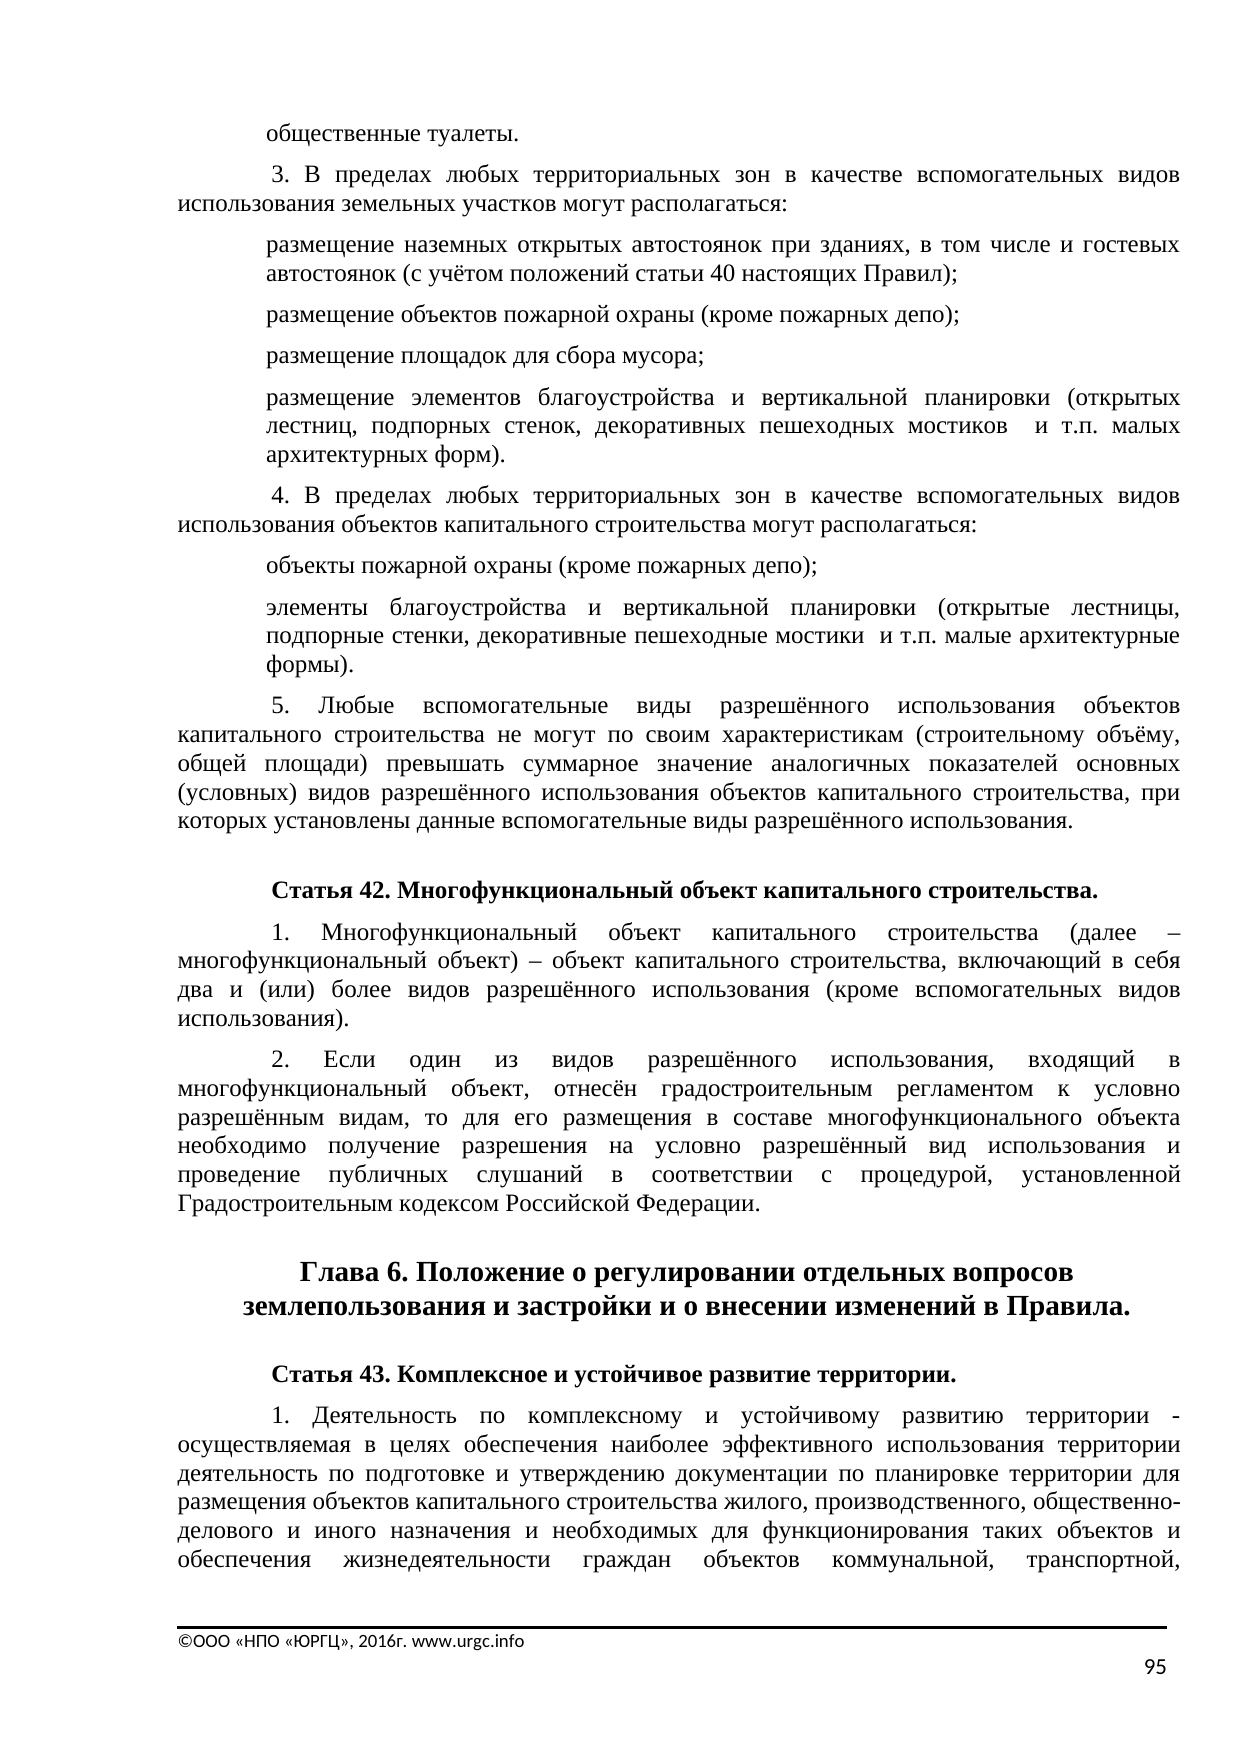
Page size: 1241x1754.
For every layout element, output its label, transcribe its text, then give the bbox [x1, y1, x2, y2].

text 3. В пределах любых территориальных зон в качестве вспомогательных видов использования земельных участков могут располагаться: [177, 159, 1181, 217]
text размещение наземных открытых автостоянок при зданиях, в том числе и гостевых автостоянок (с учётом положений статьи 40 настоящих Правил); [266, 229, 1181, 287]
text объекты пожарной охраны (кроме пожарных депо); [266, 551, 1181, 579]
text 4. В пределах любых территориальных зон в качестве вспомогательных видов использования объектов капитального строительства могут располагаться: [177, 481, 1181, 538]
list Статья 43. Комплексное и устойчивое развитие территории. [271, 1359, 1181, 1388]
list Статья 42. Многофункциональный объект капитального строительства. [271, 876, 1181, 904]
text 5. Любые вспомогательные виды разрешённого использования объектов капитального строительства не могут по своим характеристикам (строительному объёму, общей площади) превышать суммарное значение аналогичных показателей основных (условных) видов разрешённого использования объектов капитального строительства, при которых установлены данные вспомогательные виды разрешённого использования. [177, 691, 1181, 834]
text размещение элементов благоустройства и вертикальной планировки (открытых лестниц, подпорных стенок, декоративных пешеходных мостиков и т.п. малых архитектурных форм). [266, 382, 1181, 468]
text размещение площадок для сбора мусора; [266, 341, 1181, 369]
text элементы благоустройства и вертикальной планировки (открытые лестницы, подпорные стенки, декоративные пешеходные мостики и т.п. малые архитектурные формы). [266, 592, 1181, 678]
text 1. Многофункциональный объект капитального строительства (далее – многофункциональный объект) – объект капитального строительства, включающий в себя два и (или) более видов разрешённого использования (кроме вспомогательных видов использования). [177, 917, 1181, 1032]
text размещение объектов пожарной охраны (кроме пожарных депо); [266, 299, 1181, 328]
list Глава 6. Положение о регулировании отдельных вопросов землепользования и застройки и о внесении изменений в Правила. [177, 1254, 1196, 1321]
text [177, 1400, 1181, 1573]
text 2. Если один из видов разрешённого использования, входящий в многофункциональный объект, отнесён градостроительным регламентом к условно разрешённым видам, то для его размещения в составе многофункционального объекта необходимо получение разрешения на условно разрешённый вид использования и проведение публичных слушаний в соответствии с процедурой, установленной Градостроительным кодексом Российской Федерации. [177, 1044, 1181, 1217]
text общественные туалеты. [266, 118, 1181, 147]
